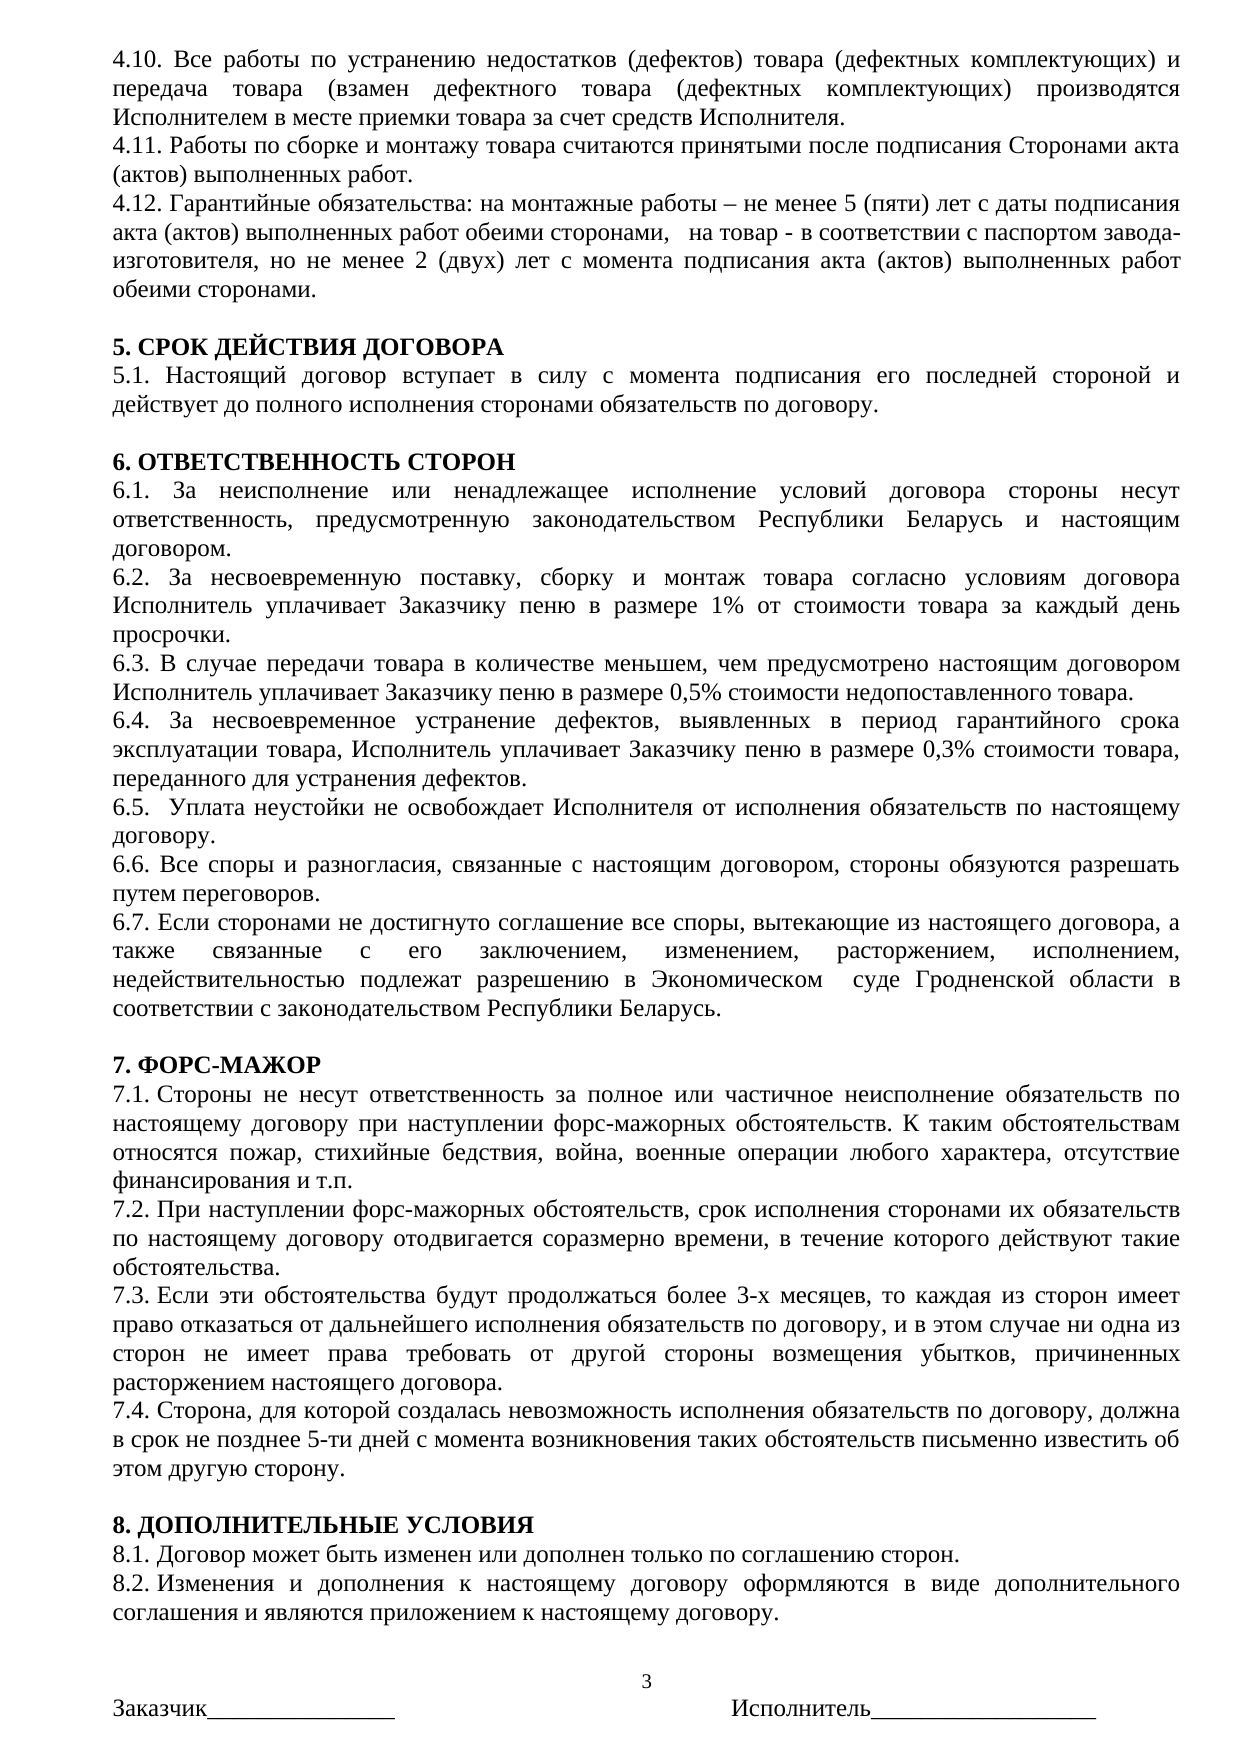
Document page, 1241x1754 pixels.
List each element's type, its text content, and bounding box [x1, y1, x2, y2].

text 4.12. Гарантийные обязательства: на монтажные работы – не менее 5 (пяти) лет с даты подписания акта (актов) выполненных работ обеими сторонами, на товар - в соответствии с паспортом завода-изготовителя, но не менее 2 (двух) лет с момента подписания акта (актов) выполненных работ обеими сторонами. [112, 188, 1181, 303]
text 5.1. Настоящий договор вступает в силу с момента подписания его последней стороной и действует до полного исполнения сторонами обязательств по договору. [112, 361, 1181, 418]
list Если эти обстоятельства будут продолжаться более 3-х месяцев, то каждая из сторон имеет право отказаться от дальнейшего исполнения обязательств по договору, и в этом случае ни одна из сторон не имеет права требовать от другой стороны возмещения убытков, причиненных расторжением настоящего договора. [112, 1281, 1181, 1396]
list Сторона, для которой создалась невозможность исполнения обязательств по договору, должна в срок не позднее 5-ти дней с момента возникновения таких обстоятельств письменно известить об этом другую сторону. [112, 1396, 1181, 1482]
text 4.10. Все работы по устранению недостатков (дефектов) товара (дефектных комплектующих) и передача товара (взамен дефектного товара (дефектных комплектующих) производятся Исполнителем в месте приемки товара за счет средств Исполнителя. [112, 44, 1181, 131]
text 6.1. За неисполнение или ненадлежащее исполнение условий договора стороны несут ответственность, предусмотренную законодательством Республики Беларусь и настоящим договором. [112, 476, 1181, 562]
list Стороны не несут ответственность за полное или частичное неисполнение обязательств по настоящему договору при наступлении форс-мажорных обстоятельств. К таким обстоятельствам относятся пожар, стихийные бедствия, война, военные операции любого характера, отсутствие финансирования и т.п. [112, 1079, 1181, 1194]
list Изменения и дополнения к настоящему договору оформляются в виде дополнительного соглашения и являются приложением к настоящему договору. [112, 1568, 1181, 1626]
text 6.5. Уплата неустойки не освобождает Исполнителя от исполнения обязательств по настоящему договору. [112, 792, 1181, 849]
list При наступлении форс-мажорных обстоятельств, срок исполнения сторонами их обязательств по настоящему договору отодвигается соразмерно времени, в течение которого действуют такие обстоятельства. [112, 1194, 1181, 1281]
text 6. ОТВЕТСТВЕННОСТЬ СТОРОН [112, 447, 1181, 476]
text 7. ФОРС-МАЖОР [112, 1051, 1240, 1079]
text 5. СРОК ДЕЙСТВИЯ ДОГОВОРА [112, 332, 1181, 361]
text 6.6. Все споры и разногласия, связанные с настоящим договором, стороны обязуются разрешать путем переговоров. [112, 849, 1181, 907]
text 6.3. В случае передачи товара в количестве меньшем, чем предусмотрено настоящим договором Исполнитель уплачивает Заказчику пеню в размере 0,5% стоимости недопоставленного товара. [112, 648, 1181, 706]
text 6.4. За несвоевременное устранение дефектов, выявленных в период гарантийного срока эксплуатации товара, Исполнитель уплачивает Заказчику пеню в размере 0,3% стоимости товара, переданного для устранения дефектов. [112, 706, 1181, 792]
text 6.2. За несвоевременную поставку, сборку и монтаж товара согласно условиям договора Исполнитель уплачивает Заказчику пеню в размере 1% от стоимости товара за каждый день просрочки. [112, 562, 1181, 648]
text 6.7. Если сторонами не достигнуто соглашение все споры, вытекающие из настоящего договора, а также связанные с его заключением, изменением, расторжением, исполнением, недействительностью подлежат разрешению в Экономическом суде Гродненской области в соответствии с законодательством Республики Беларусь. [112, 907, 1181, 1022]
text 8. ДОПОЛНИТЕЛЬНЫЕ УСЛОВИЯ [112, 1511, 1181, 1539]
text 4.11. Работы по сборке и монтажу товара считаются принятыми после подписания Сторонами акта (актов) выполненных работ. [112, 131, 1181, 188]
list Договор может быть изменен или дополнен только по соглашению сторон. [112, 1539, 1181, 1568]
